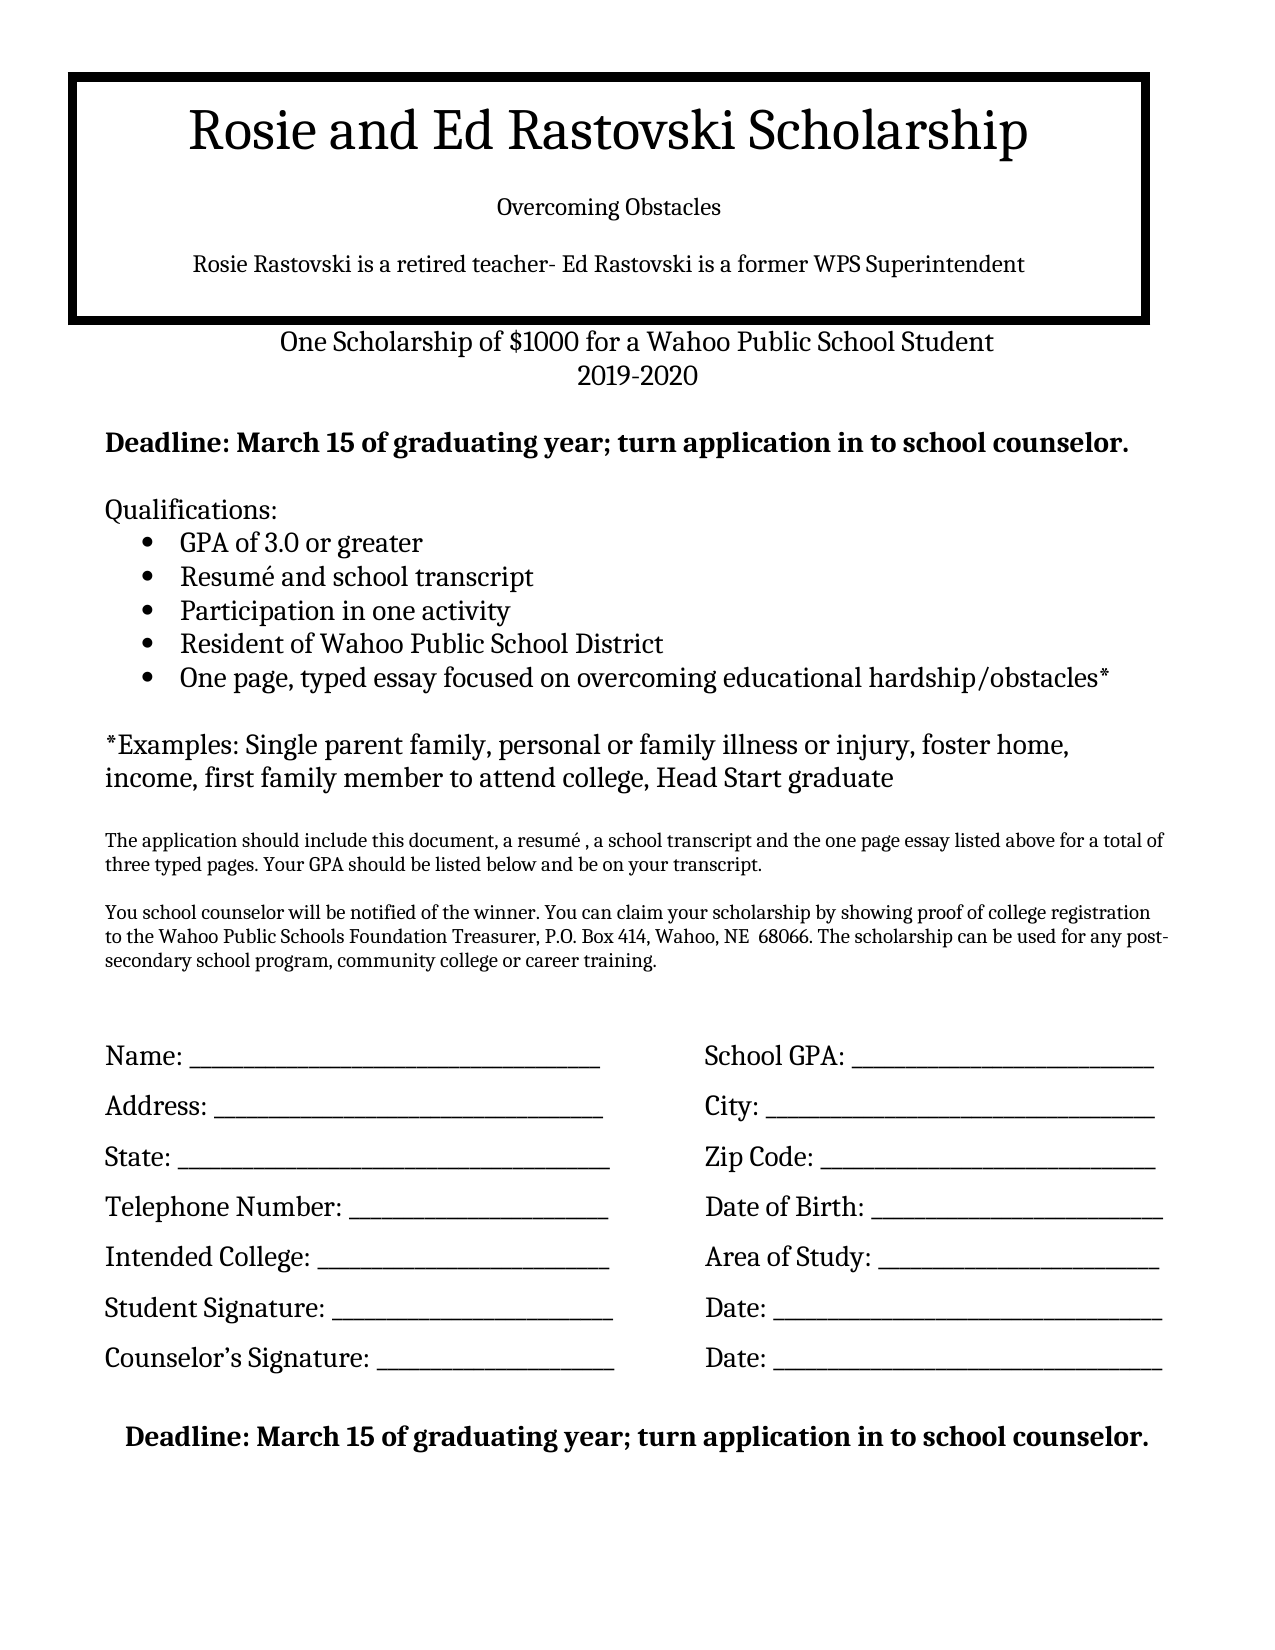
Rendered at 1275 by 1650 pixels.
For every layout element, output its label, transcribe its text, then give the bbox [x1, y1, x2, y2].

list Resumé and school transcript [142, 560, 1170, 594]
text Intended College: ___________________________ Area of Study: __________________________ [105, 1241, 1170, 1274]
text Qualifications: [105, 493, 1170, 527]
text The application should include this document, a resumé , a school transcript and the one page essay listed above for a total of three typed pages. Your GPA should be listed below and be on your transcript. [105, 828, 1170, 876]
text Telephone Number: ________________________ Date of Birth: ___________________________ [105, 1190, 1170, 1224]
text You school counselor will be notified of the winner. You can claim your scholarship by showing proof of college registration to the Wahoo Public Schools Foundation Treasurer, P.O. Box 414, Wahoo, NE 68066. The scholarship can be used for any post-secondary school program, community college or career training. [105, 900, 1170, 972]
text Deadline: March 15 of graduating year; turn application in to school counselor. [105, 426, 1170, 459]
text 2019-2020 [105, 359, 1170, 392]
text Student Signature: __________________________ Date: ____________________________________ [105, 1291, 1170, 1324]
text One Scholarship of $1000 for a Wahoo Public School Student [105, 134, 1170, 359]
list Participation in one activity [142, 594, 1170, 627]
list One page, typed essay focused on overcoming educational hardship/obstacles* [142, 661, 1170, 694]
text Address: ____________________________________ City: ____________________________________ State: ________________________________________ Zip Code: _______________________________ [105, 1089, 1170, 1173]
text Name: ______________________________________ School GPA: ____________________________ [105, 1039, 1170, 1073]
text *Examples: Single parent family, personal or family illness or injury, foster home, income, first family member to attend college, Head Start graduate [105, 728, 1170, 795]
text Deadline: March 15 of graduating year; turn application in to school counselor. [105, 1420, 1170, 1454]
list Resident of Wahoo Public School District [142, 627, 1170, 661]
list GPA of 3.0 or greater [142, 527, 1170, 560]
text Counselor’s Signature: ______________________ Date: ____________________________________ [105, 1341, 1170, 1375]
